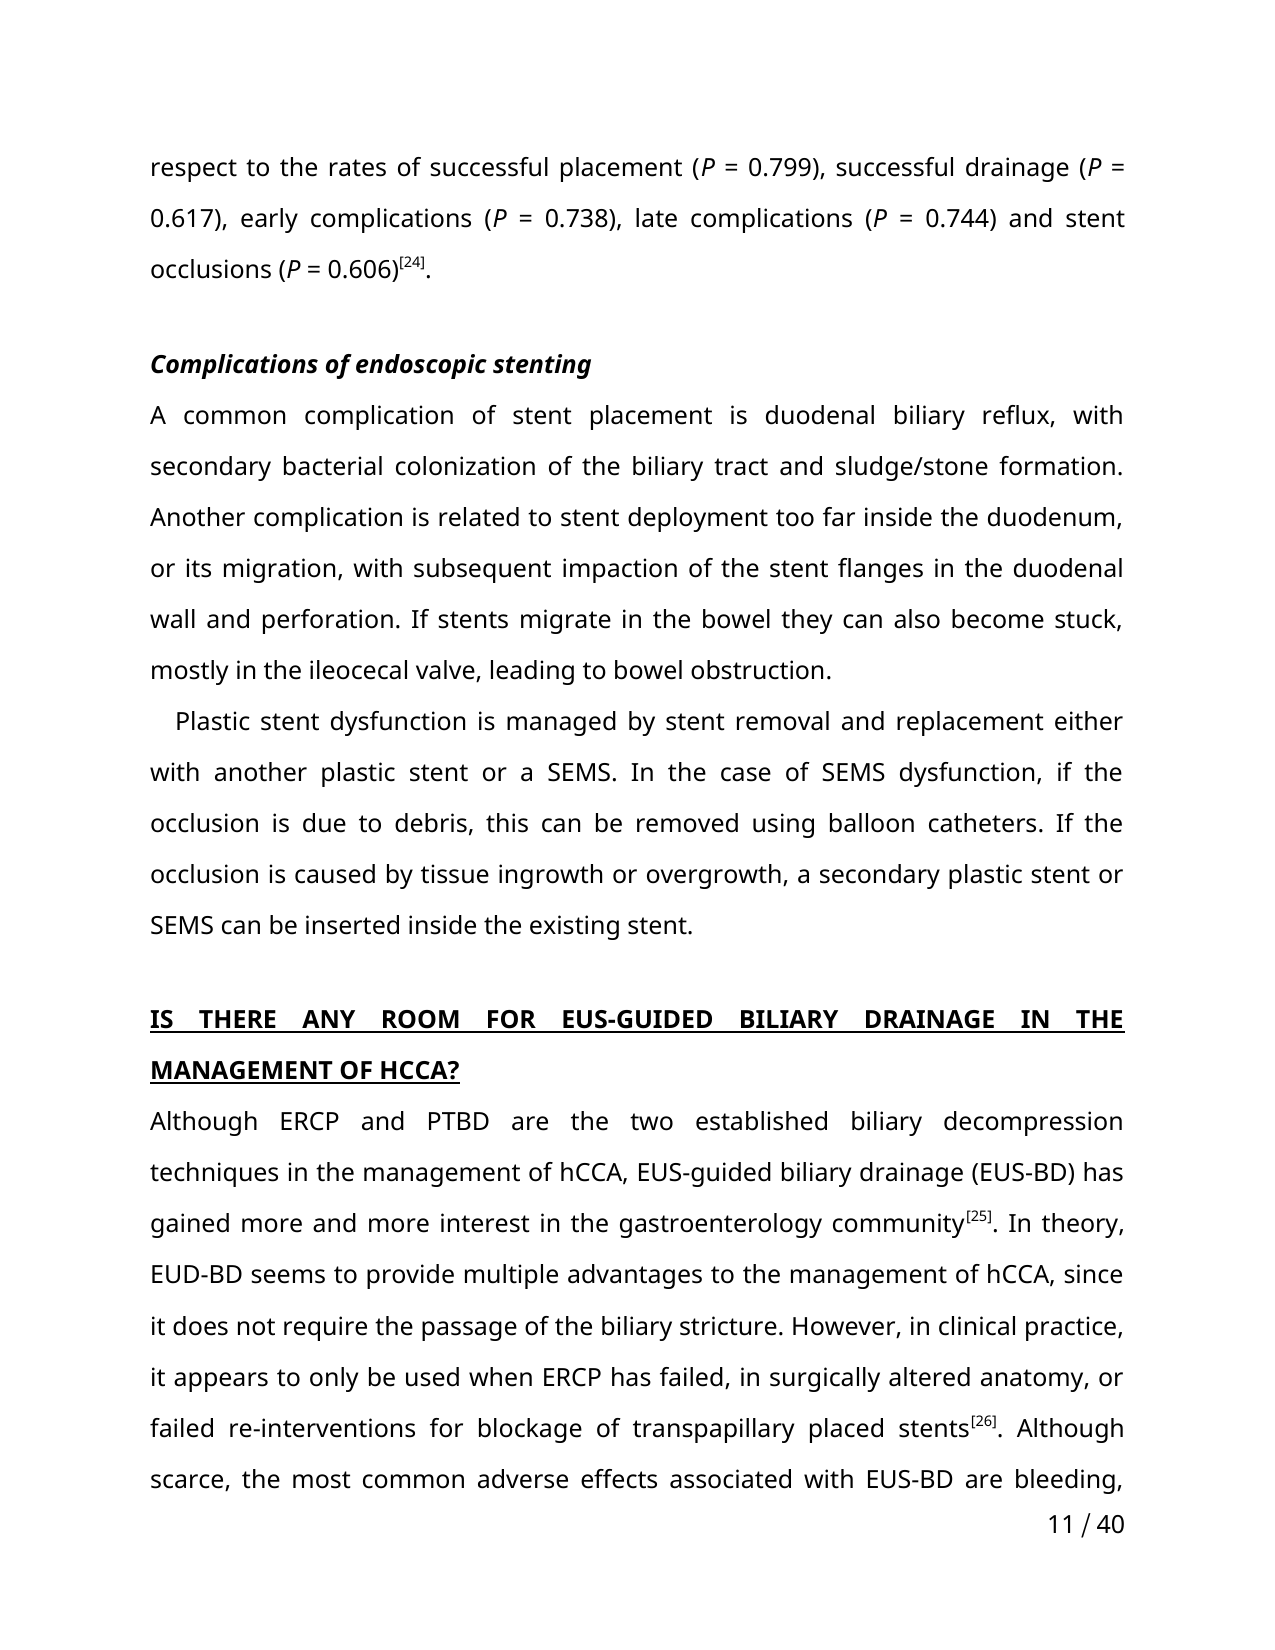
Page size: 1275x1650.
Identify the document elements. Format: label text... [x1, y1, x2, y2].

text IS THERE ANY ROOM FOR EUS-GUIDED BILIARY DRAINAGE IN THE MANAGEMENT OF HCCA? [150, 1033, 1125, 1087]
text IS THERE ANY ROOM FOR EUS-GUIDED BILIARY DRAINAGE IN THE MANAGEMENT OF HCCA? [150, 1002, 1125, 1031]
text A common complication of stent placement is duodenal biliary reflux, with secondary bacterial colonization of the biliary tract and sludge/stone formation. Another complication is related to stent deployment too far inside the duodenum, or its migration, with subsequent impaction of the stent flanges in the duodenal wall and perforation. If stents migrate in the bowel they can also become stuck, mostly in the ileocecal valve, leading to bowel obstruction. [150, 397, 1125, 687]
text Complications of endoscopic stenting [150, 346, 1125, 380]
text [150, 1104, 1125, 1495]
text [150, 150, 1125, 286]
text Plastic stent dysfunction is managed by stent removal and replacement either with another plastic stent or a SEMS. In the case of SEMS dysfunction, if the occlusion is due to debris, this can be removed using balloon catheters. If the occlusion is caused by tissue ingrowth or overgrowth, a secondary plastic stent or SEMS can be inserted inside the existing stent. [150, 703, 1125, 942]
